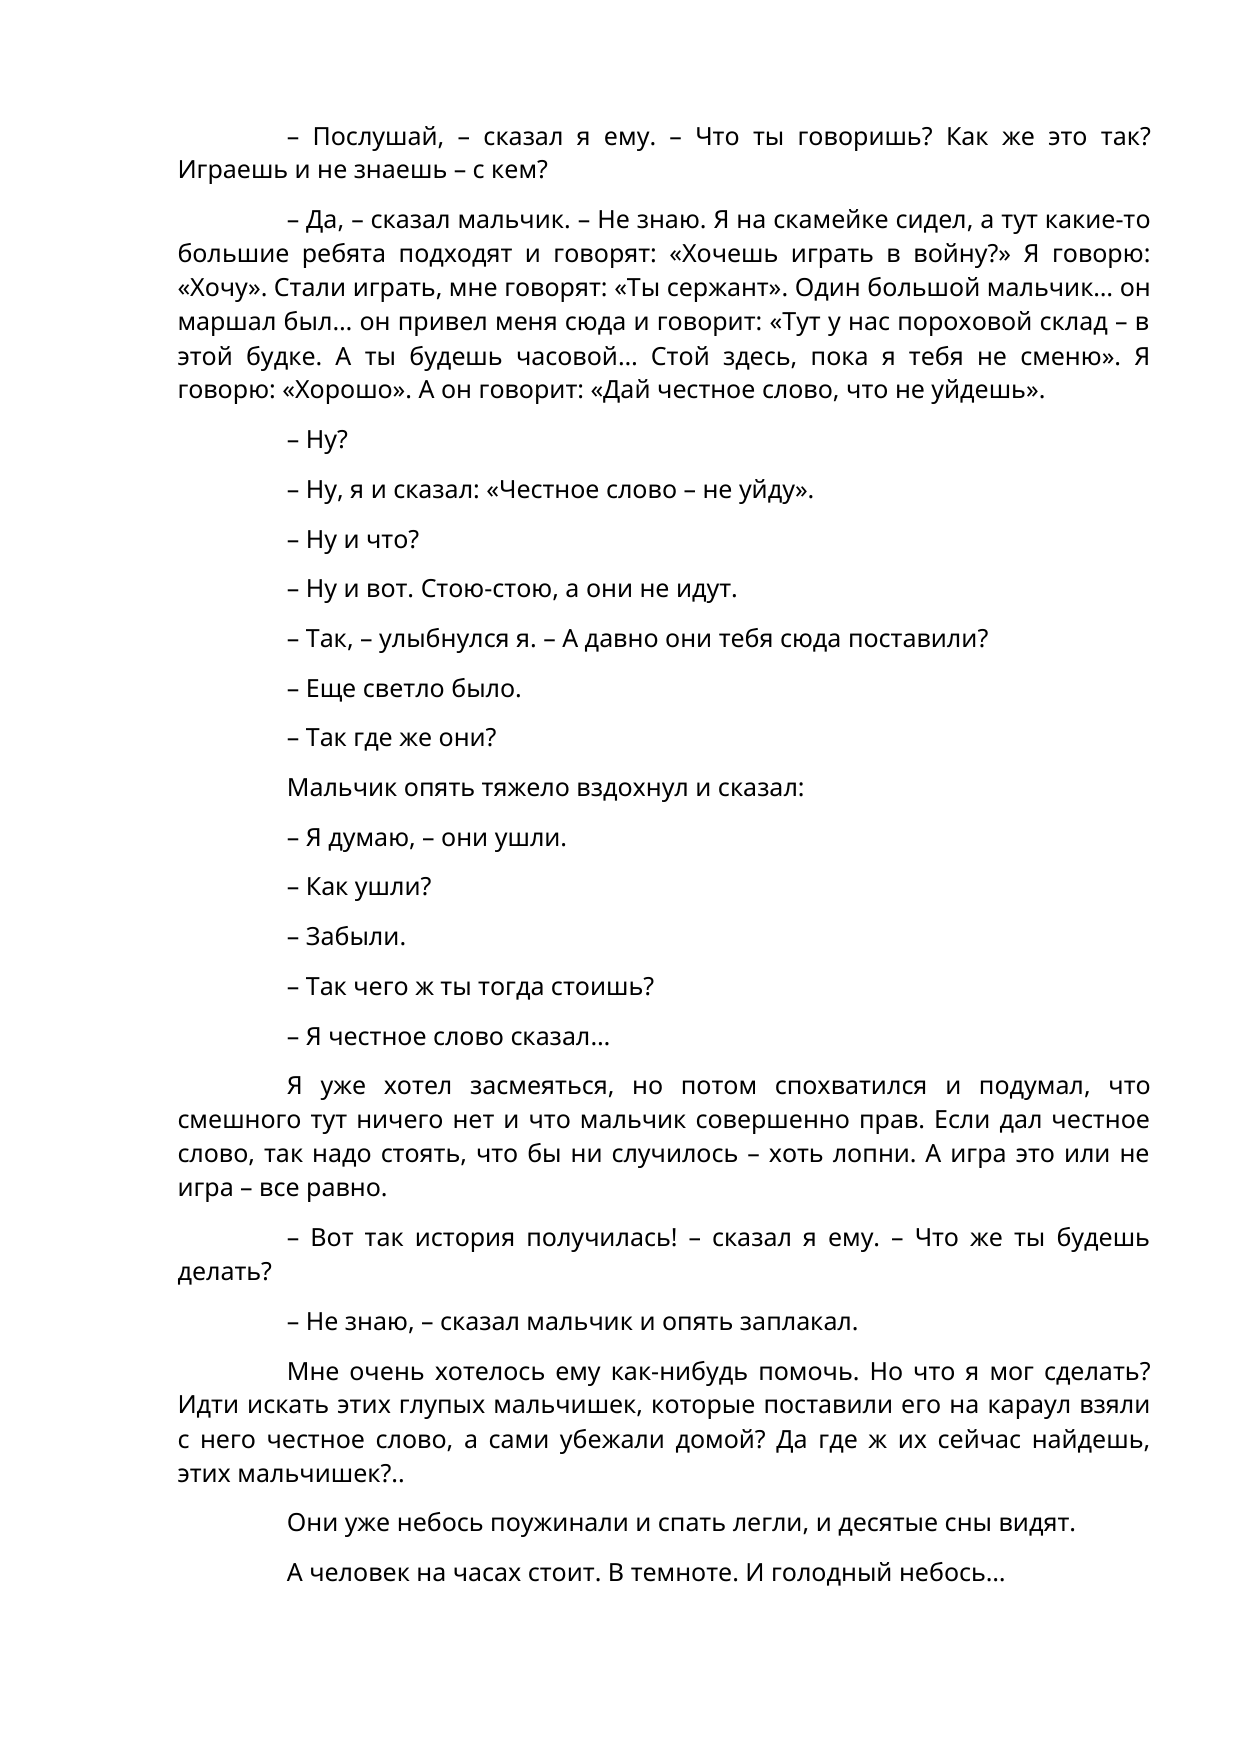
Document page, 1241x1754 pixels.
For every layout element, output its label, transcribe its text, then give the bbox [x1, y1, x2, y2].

text – Ну, я и сказал: «Честное слово – не уйду». [177, 472, 1152, 506]
text А человек на часах стоит. В темноте. И голодный небось… [177, 1555, 1152, 1589]
text – Забыли. [177, 919, 1152, 953]
text Я уже хотел засмеяться, но потом спохватился и подумал, что смешного тут ничего нет и что мальчик совершенно прав. Если дал честное слово, так надо стоять, что бы ни случилось – хоть лопни. А игра это или не игра – все равно. [177, 1068, 1152, 1204]
text – Да, – сказал мальчик. – Не знаю. Я на скамейке сидел, а тут какие-то большие ребята подходят и говорят: «Хочешь играть в войну?» Я говорю: «Хочу». Стали играть, мне говорят: «Ты сержант». Один большой мальчик… он маршал был… он привел меня сюда и говорит: «Тут у нас пороховой склад – в этой будке. А ты будешь часовой… Стой здесь, пока я тебя не сменю». Я говорю: «Хорошо». А он говорит: «Дай честное слово, что не уйдешь». [177, 202, 1152, 406]
text – Не знаю, – сказал мальчик и опять заплакал. [177, 1303, 1152, 1337]
text Мне очень хотелось ему как-нибудь помочь. Но что я мог сделать? Идти искать этих глупых мальчишек, которые поставили его на караул взяли с него честное слово, а сами убежали домой? Да где ж их сейчас найдешь, этих мальчишек?.. [177, 1353, 1152, 1489]
text – Ну и что? [177, 521, 1152, 555]
text – Как ушли? [177, 869, 1152, 903]
text – Вот так история получилась! – сказал я ему. – Что же ты будешь делать? [177, 1220, 1152, 1288]
text – Ну и вот. Стою-стою, а они не идут. [177, 571, 1152, 605]
text – Я думаю, – они ушли. [177, 819, 1152, 853]
text – Так чего ж ты тогда стоишь? [177, 968, 1152, 1002]
text – Еще светло было. [177, 670, 1152, 704]
text – Так, – улыбнулся я. – А давно они тебя сюда поставили? [177, 621, 1152, 655]
text Мальчик опять тяжело вздохнул и сказал: [177, 770, 1152, 804]
text – Я честное слово сказал… [177, 1018, 1152, 1052]
text Они уже небось поужинали и спать легли, и десятые сны видят. [177, 1505, 1152, 1539]
text – Ну? [177, 422, 1152, 456]
text – Послушай, – сказал я ему. – Что ты говоришь? Как же это так? Играешь и не знаешь – с кем? [177, 118, 1152, 186]
text – Так где же они? [177, 720, 1152, 754]
